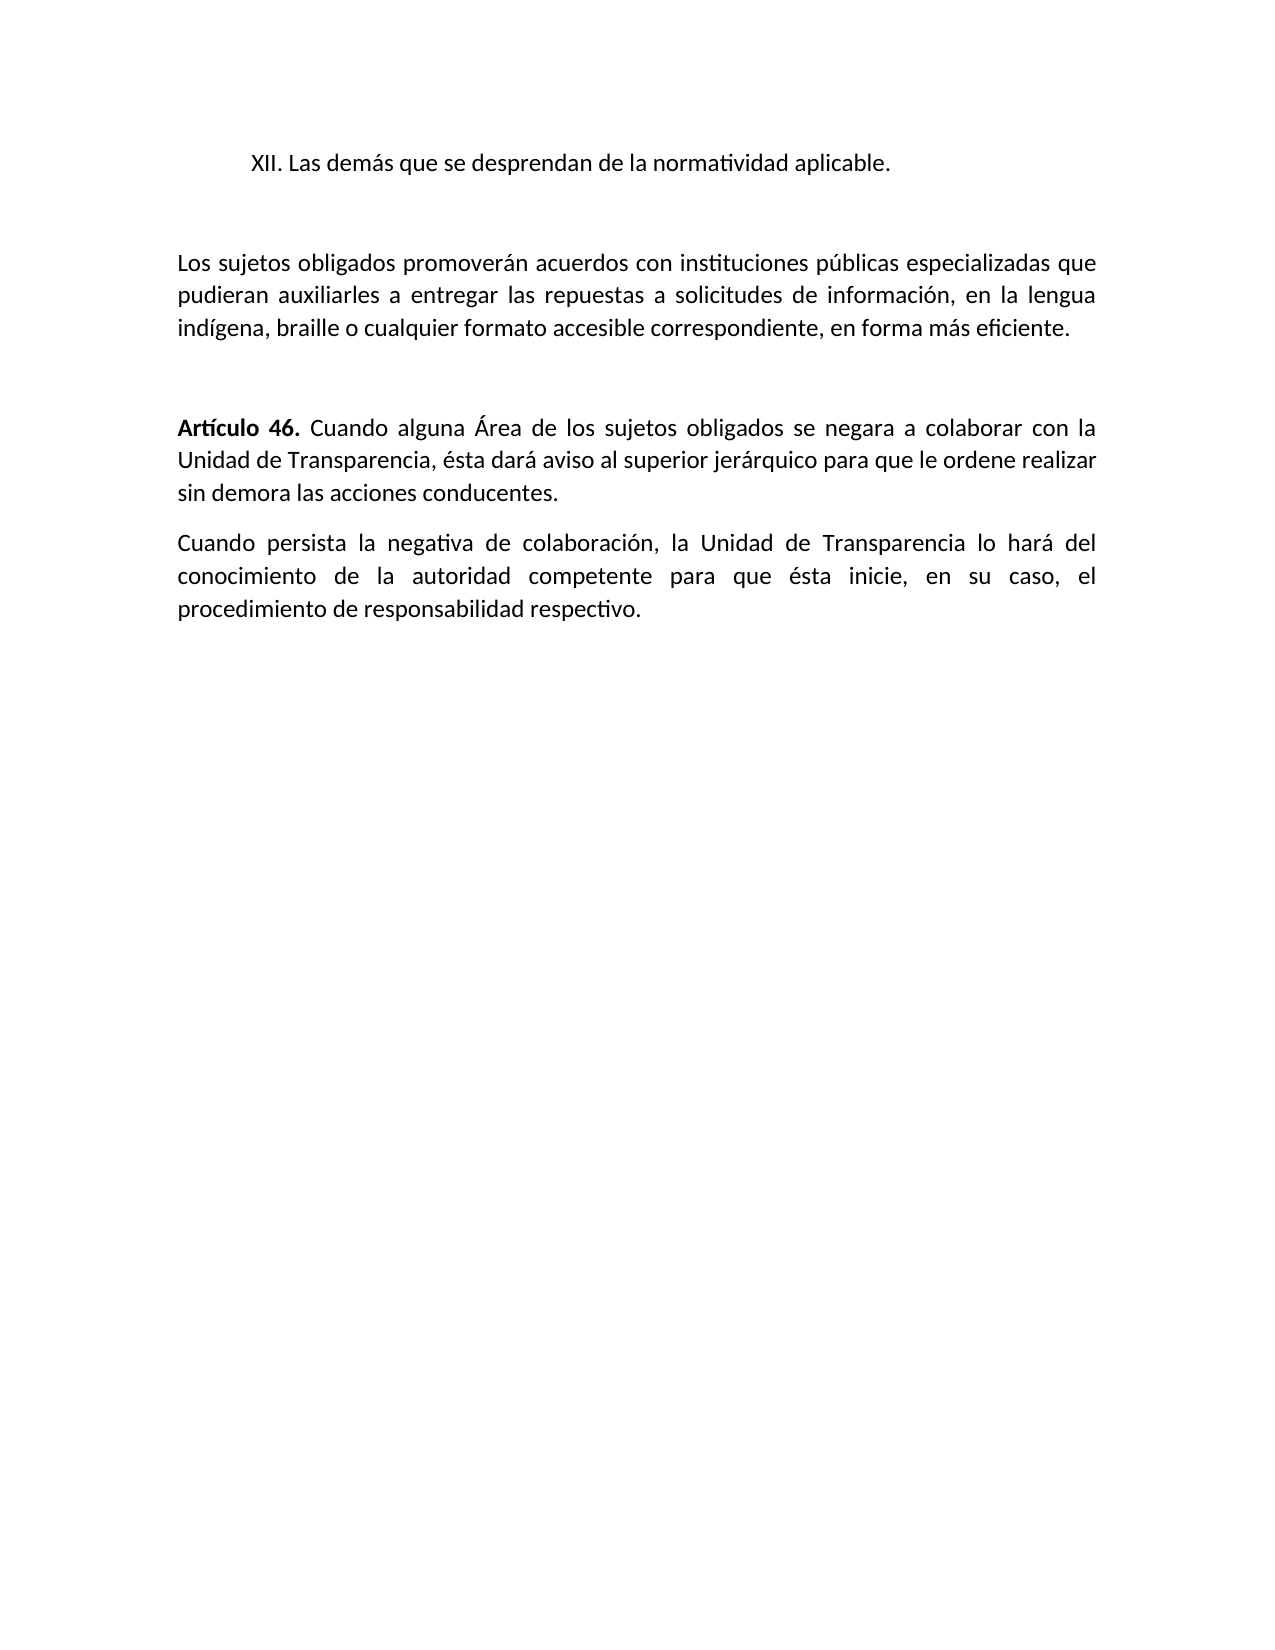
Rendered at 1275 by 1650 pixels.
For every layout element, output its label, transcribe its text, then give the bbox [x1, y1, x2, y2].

text Artículo 46. Cuando alguna Área de los sujetos obligados se negara a colaborar con la Unidad de Transparencia, ésta dará aviso al superior jerárquico para que le ordene realizar sin demora las acciones conducentes. [177, 412, 1098, 508]
text Cuando persista la negativa de colaboración, la Unidad de Transparencia lo hará del conocimiento de la autoridad competente para que ésta inicie, en su caso, el procedimiento de responsabilidad respectivo. [177, 527, 1098, 623]
text XII. Las demás que se desprendan de la normatividad aplicable. [251, 148, 1098, 178]
text Los sujetos obligados promoverán acuerdos con instituciones públicas especializadas que pudieran auxiliarles a entregar las repuestas a solicitudes de información, en la lengua indígena, braille o cualquier formato accesible correspondiente, en forma más eficiente. [177, 247, 1098, 343]
